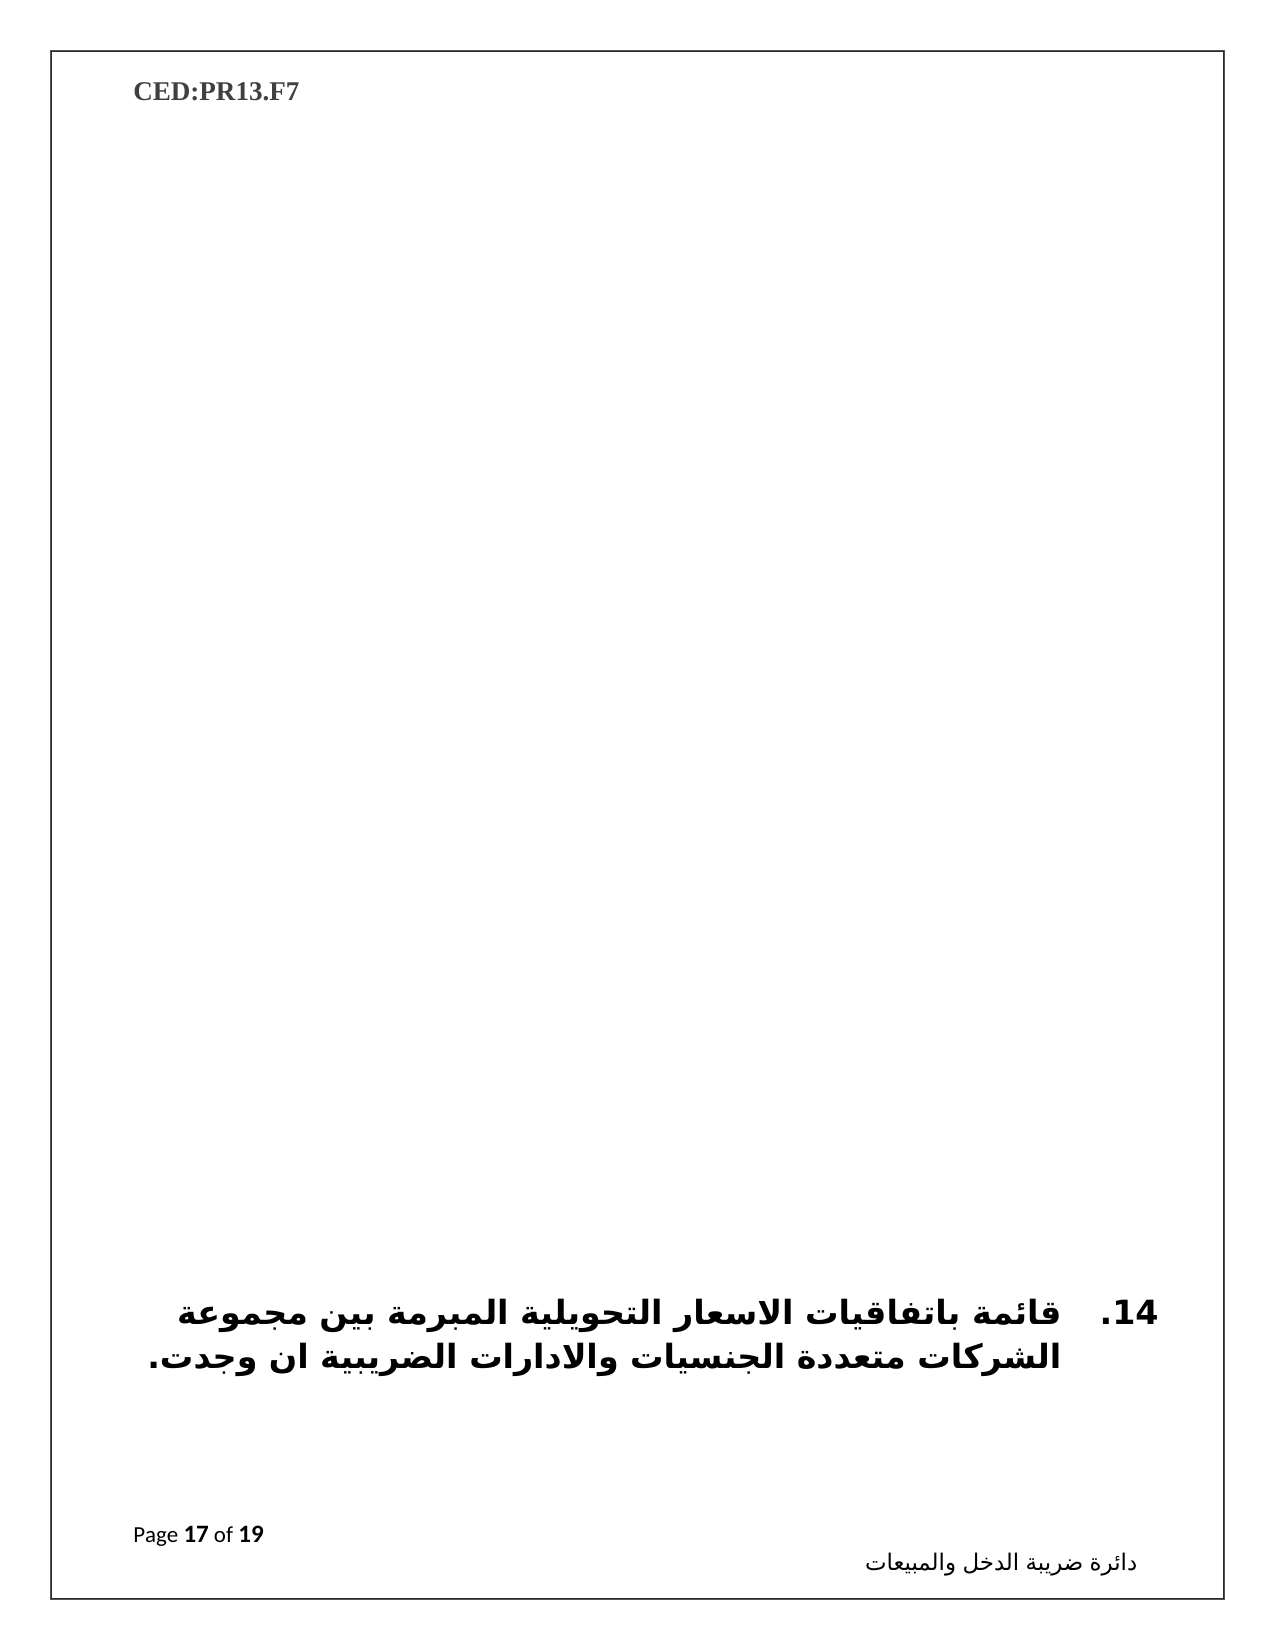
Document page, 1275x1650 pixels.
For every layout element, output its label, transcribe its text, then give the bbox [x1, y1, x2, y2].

list قائمة باتفاقيات الاسعار التحويلية المبرمة بين مجموعة الشركات متعددة الجنسيات والادارات الضريبية ان وجدت. [133, 1293, 1099, 1377]
